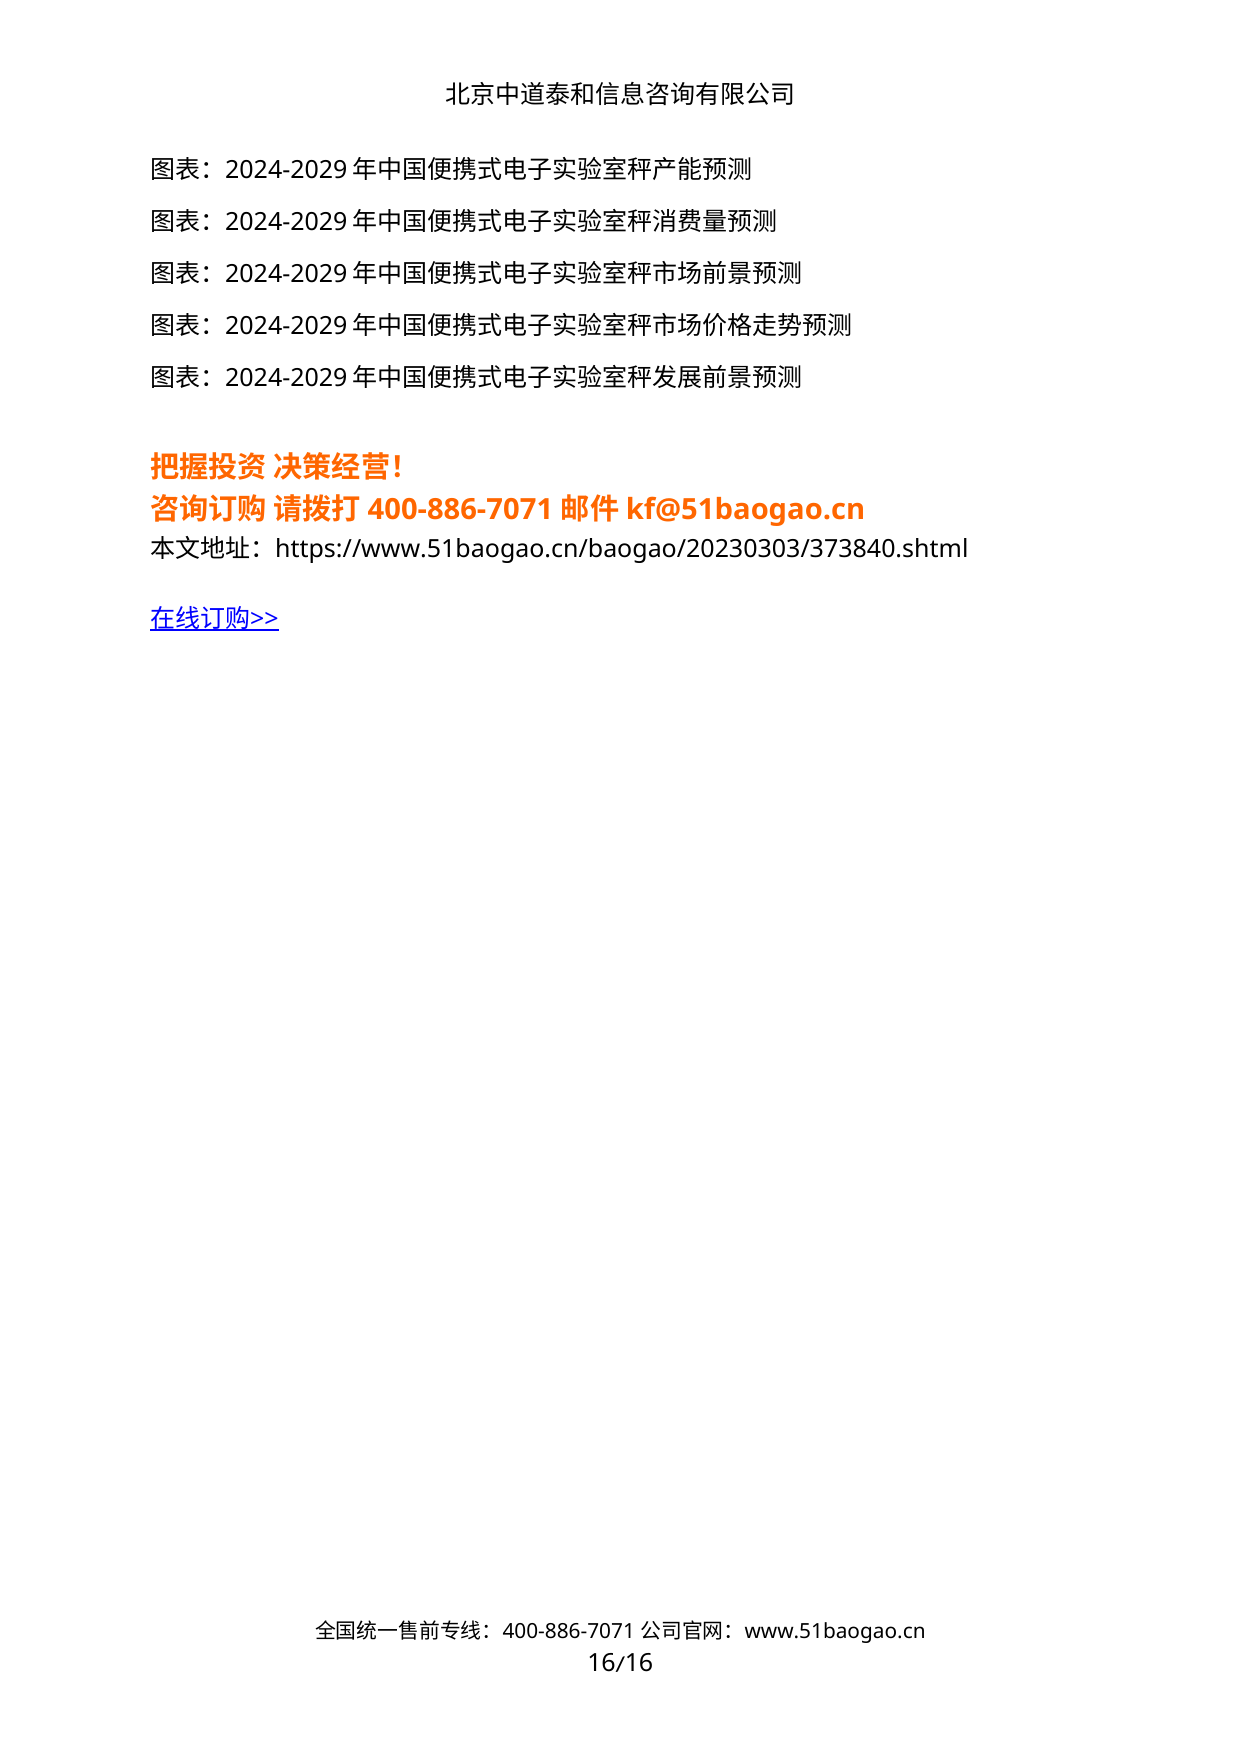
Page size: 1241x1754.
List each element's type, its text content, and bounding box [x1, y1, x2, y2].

text 图表：2024-2029年中国便携式电子实验室秤市场前景预测 [150, 254, 1090, 290]
text 把握投资 决策经营！咨询订购 请拨打 400-886-7071 邮件 kf@51baogao.cn本文地址：https://www.51baogao.cn/baogao/20230303/373840.shtml [150, 409, 1090, 564]
text 图表：2024-2029年中国便携式电子实验室秤消费量预测 [150, 202, 1090, 238]
text 图表：2024-2029年中国便携式电子实验室秤产能预测 [150, 150, 1090, 186]
text 在线订购>> [150, 564, 1090, 635]
text 图表：2024-2029年中国便携式电子实验室秤发展前景预测 [150, 357, 1090, 394]
text 图表：2024-2029年中国便携式电子实验室秤市场价格走势预测 [150, 306, 1090, 342]
